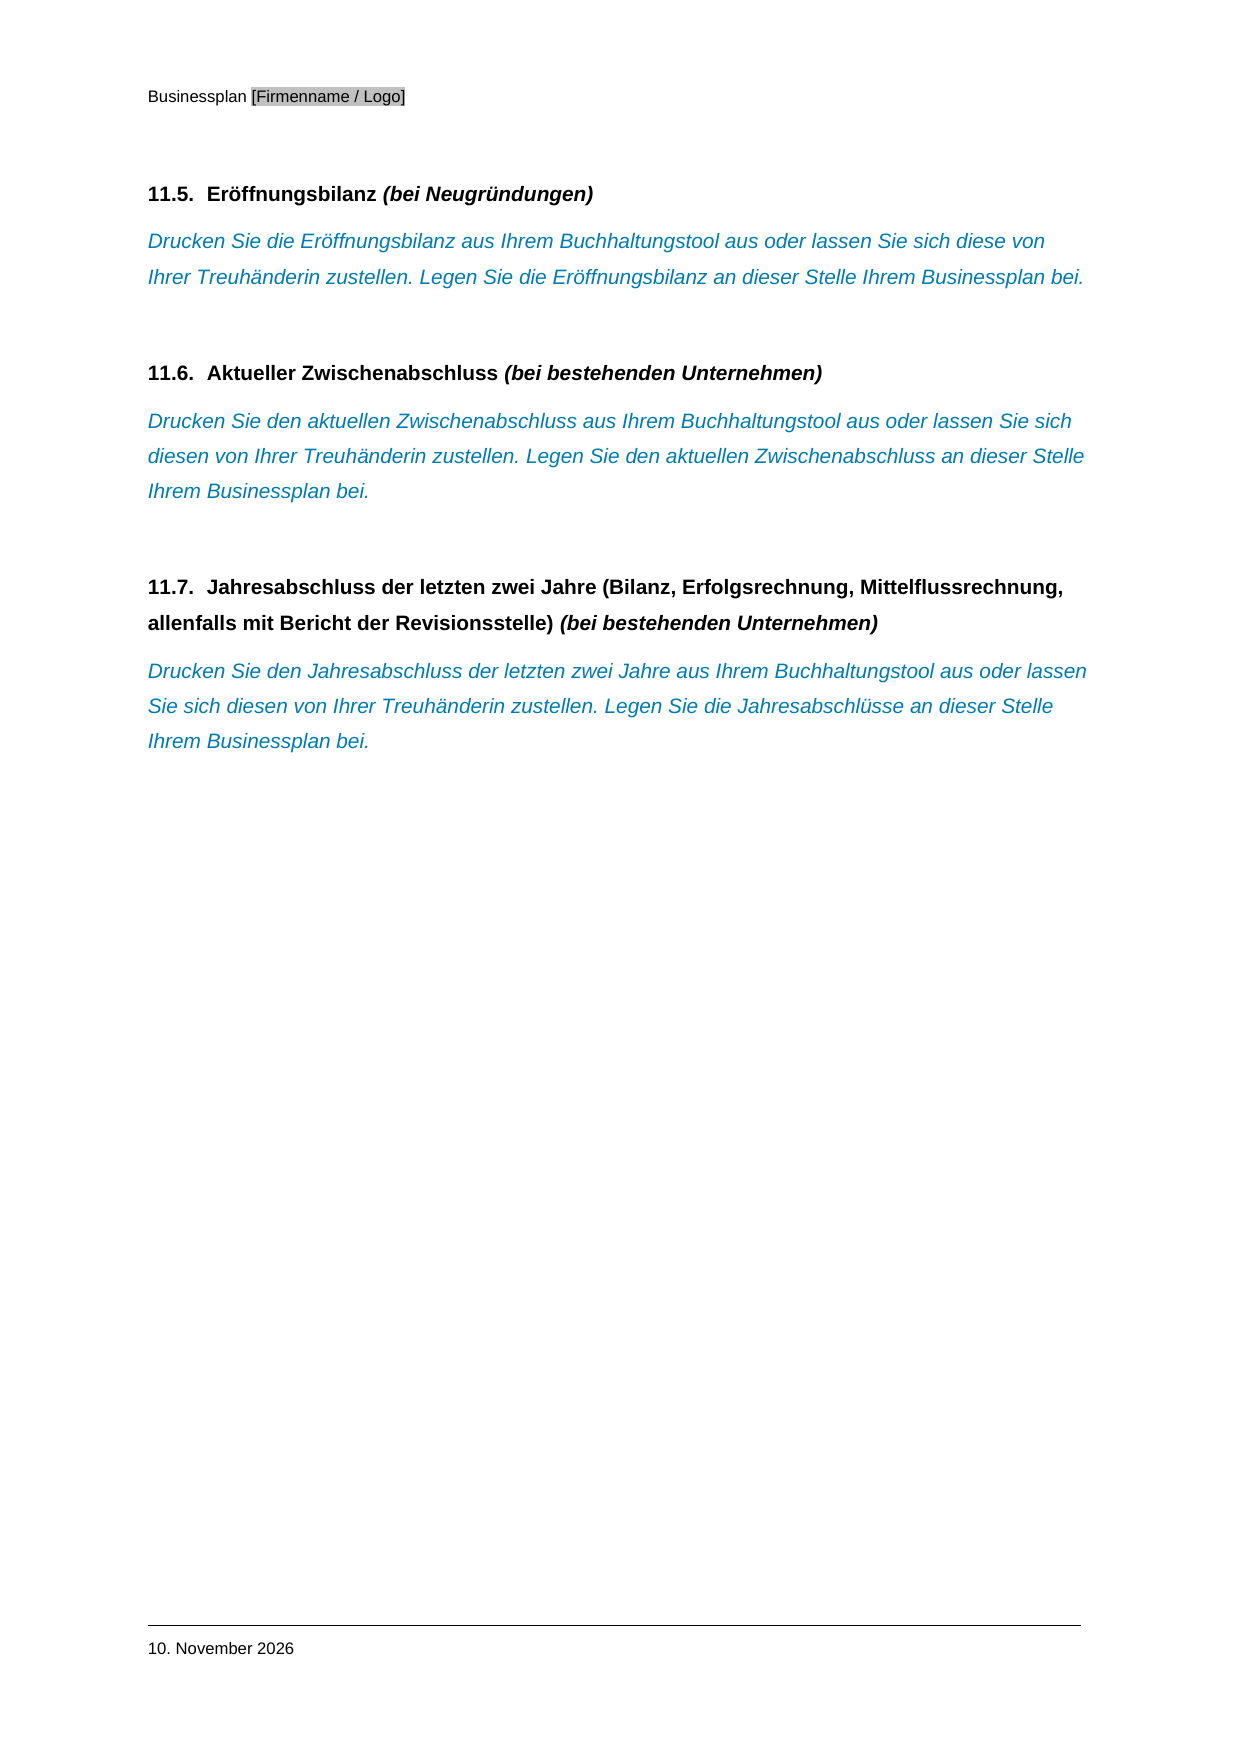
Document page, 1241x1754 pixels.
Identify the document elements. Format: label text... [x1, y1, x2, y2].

text Drucken Sie den aktuellen Zwischenabschluss aus Ihrem Buchhaltungstool aus oder lassen Sie sich diesen von Ihrer Treuhänderin zustellen. Legen Sie den aktuellen Zwischenabschluss an dieser Stelle Ihrem Businessplan bei. [148, 400, 1093, 506]
text Drucken Sie den Jahresabschluss der letzten zwei Jahre aus Ihrem Buchhaltungstool aus oder lassen Sie sich diesen von Ihrer Treuhänderin zustellen. Legen Sie die Jahresabschlüsse an dieser Stelle Ihrem Businessplan bei. [148, 650, 1093, 756]
subtitle 11.7. Jahresabschluss der letzten zwei Jahre (Bilanz, Erfolgsrechnung, Mittelflussrechnung, allenfalls mit Bericht der Revisionsstelle) (bei bestehenden Unternehmen) [148, 566, 1093, 637]
text Drucken Sie die Eröffnungsbilanz aus Ihrem Buchhaltungstool aus oder lassen Sie sich diese von Ihrer Treuhänderin zustellen. Legen Sie die Eröffnungsbilanz an dieser Stelle Ihrem Businessplan bei. [148, 221, 1093, 291]
subtitle 11.5. Eröffnungsbilanz (bei Neugründungen) [148, 173, 1093, 208]
subtitle 11.6. Aktueller Zwischenabschluss (bei bestehenden Unternehmen) [148, 352, 1093, 387]
